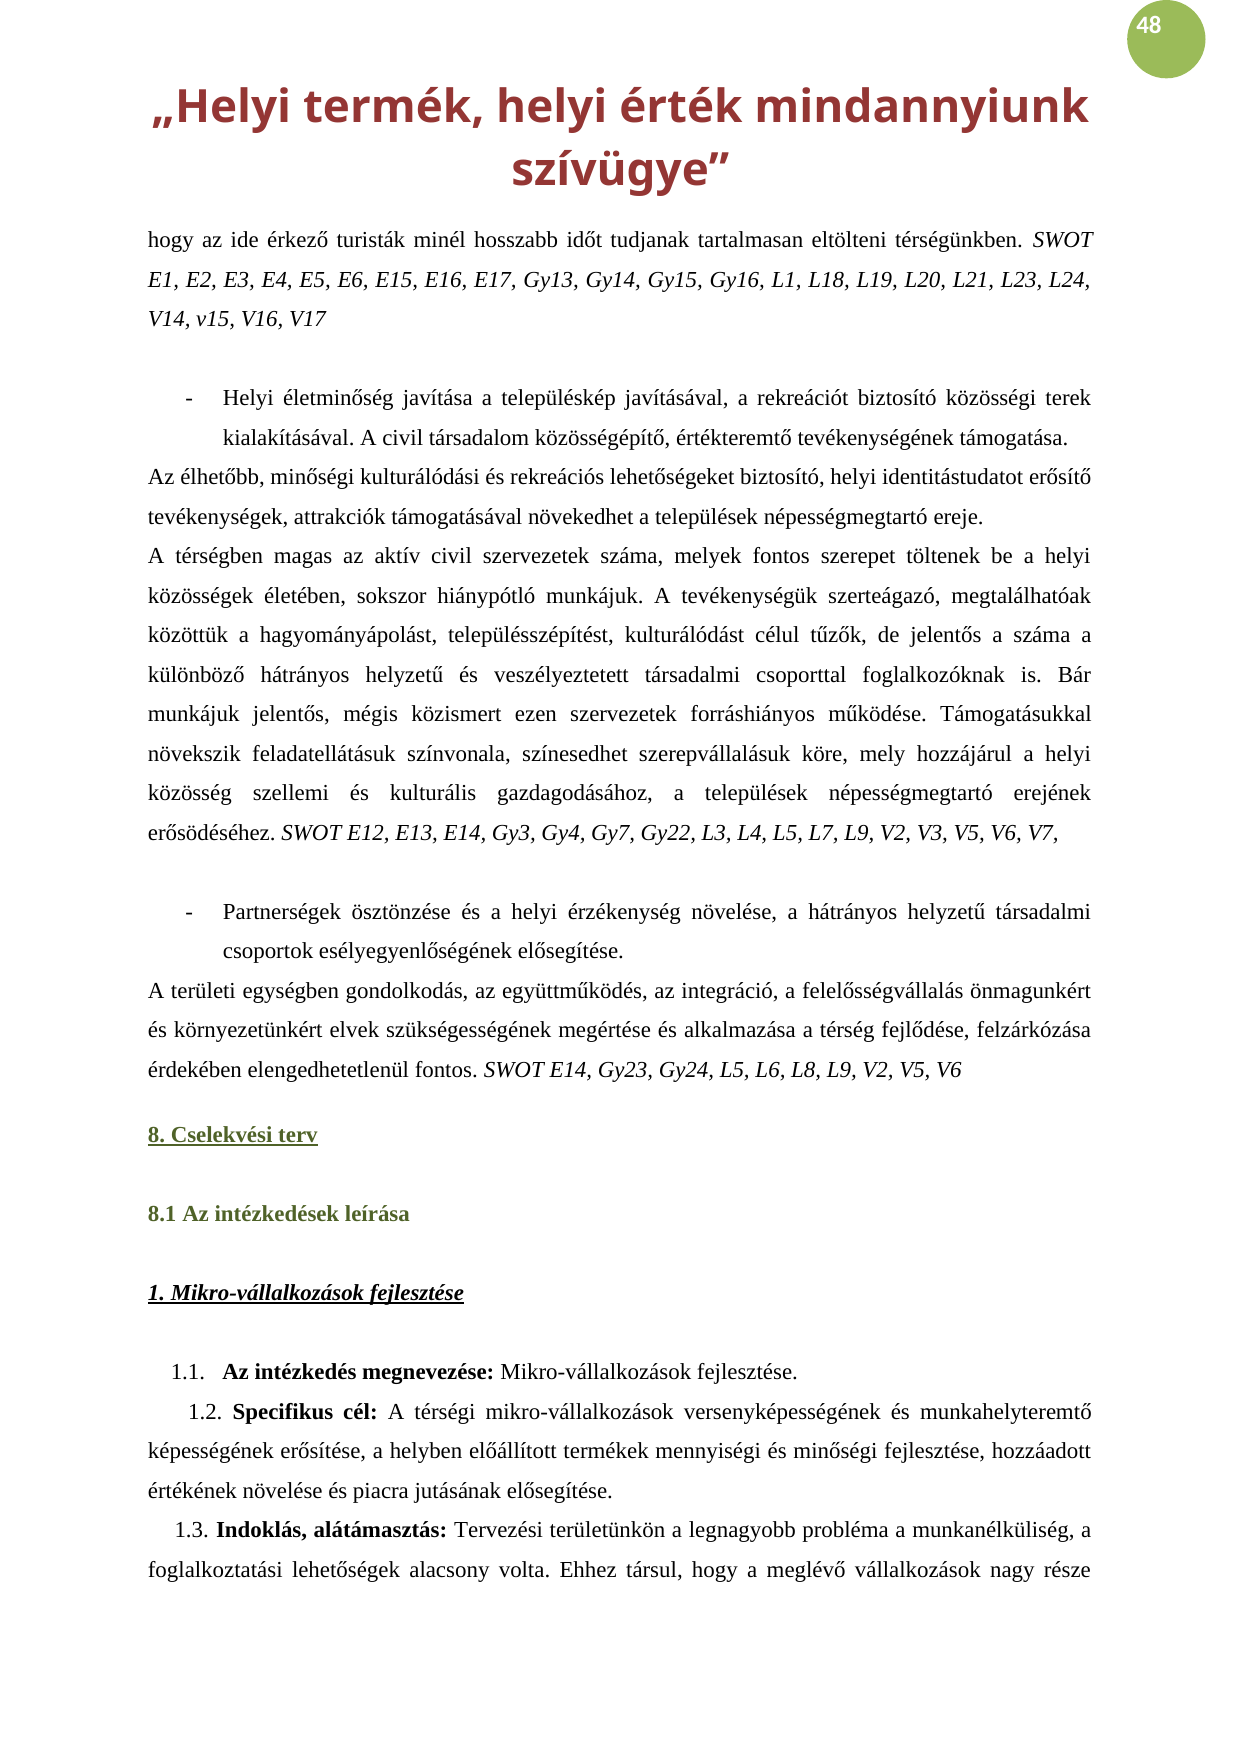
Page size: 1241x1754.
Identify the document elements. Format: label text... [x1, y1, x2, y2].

text 1.2. Specifikus cél: A térségi mikro-vállalkozások versenyképességének és munkahelyteremtő képességének erősítése, a helyben előállított termékek mennyiségi és minőségi fejlesztése, hozzáadott értékének növelése és piacra jutásának elősegítése. [148, 1398, 1093, 1503]
list Helyi életminőség javítása a településkép javításával, a rekreációt biztosító közösségi terek kialakításával. A civil társadalom közösségépítő, értékteremtő tevékenységének támogatása. [185, 384, 1093, 450]
text 1.1. Az intézkedés megnevezése: Mikro-vállalkozások fejlesztése. [148, 1358, 1093, 1385]
list Partnerségek ösztönzése és a helyi érzékenység növelése, a hátrányos helyzetű társadalmi csoportok esélyegyenlőségének elősegítése. [185, 898, 1093, 963]
text 8.1 Az intézkedések leírása [148, 1200, 1093, 1227]
text A területi egységben gondolkodás, az együttműködés, az integráció, a felelősségvállalás önmagunkért és környezetünkért elvek szükségességének megértése és alkalmazása a térség fejlődése, felzárkózása érdekében elengedhetetlenül fontos. SWOT E14, Gy23, Gy24, L5, L6, L8, L9, V2, V5, V6 [148, 977, 1093, 1082]
text Az élhetőbb, minőségi kulturálódási és rekreációs lehetőségeket biztosító, helyi identitástudatot erősítő tevékenységek, attrakciók támogatásával növekedhet a települések népességmegtartó ereje. [148, 463, 1093, 529]
text A térségben magas az aktív civil szervezetek száma, melyek fontos szerepet töltenek be a helyi közösségek életében, sokszor hiánypótló munkájuk. A tevékenységük szerteágazó, megtalálhatóak közöttük a hagyományápolást, településszépítést, kulturálódást célul tűzők, de jelentős a száma a különböző hátrányos helyzetű és veszélyeztetett társadalmi csoporttal foglalkozóknak is. Bár munkájuk jelentős, mégis közismert ezen szervezetek forráshiányos működése. Támogatásukkal növekszik feladatellátásuk színvonala, színesedhet szerepvállalásuk köre, mely hozzájárul a helyi közösség szellemi és kulturális gazdagodásához, a települések népességmegtartó erejének erősödéséhez. SWOT E12, E13, E14, Gy3, Gy4, Gy7, Gy22, L3, L4, L5, L7, L9, V2, V3, V5, V6, V7, [148, 542, 1093, 845]
text 1. Mikro-vállalkozások fejlesztése [148, 1279, 1093, 1306]
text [148, 227, 1093, 332]
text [148, 1516, 1093, 1582]
text 8. Cselekvési terv [148, 1121, 1093, 1148]
